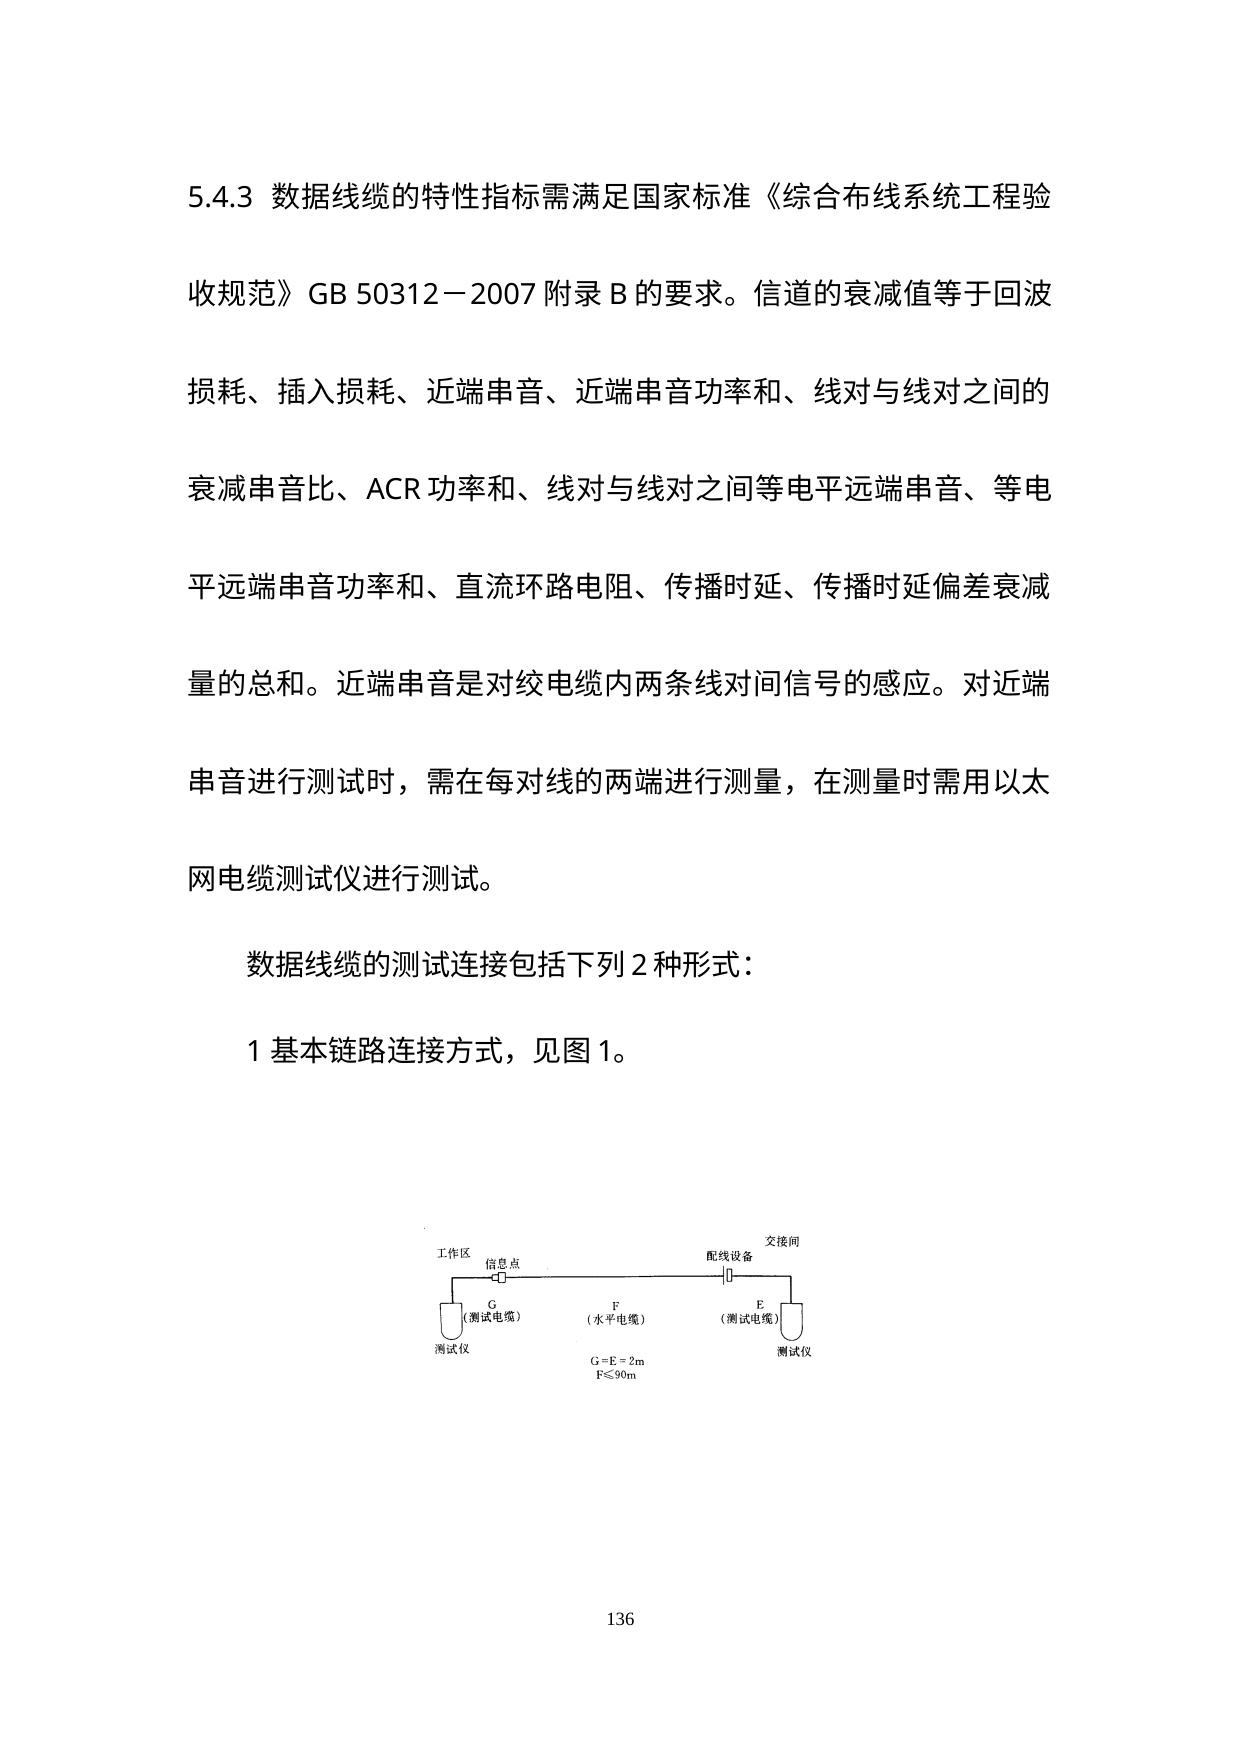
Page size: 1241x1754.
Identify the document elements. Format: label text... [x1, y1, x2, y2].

text 数据线缆的测试连接包括下列2种形式： [187, 931, 1053, 996]
text 1 基本链路连接方式，见图1。 [187, 1017, 1053, 1082]
text 数据线缆的特性指标需满足国家标准《综合布线系统工程验收规范》GB 50312－2007附录B的要求。信道的衰减值等于回波损耗、插入损耗、近端串音、近端串音功率和、线对与线对之间的衰减串音比、ACR功率和、线对与线对之间等电平远端串音、等电平远端串音功率和、直流环路电阻、传播时延、传播时延偏差衰减量的总和。近端串音是对绞电缆内两条线对间信号的感应。对近端串音进行测试时，需在每对线的两端进行测量，在测量时需用以太网电缆测试仪进行测试。 [187, 162, 1053, 909]
